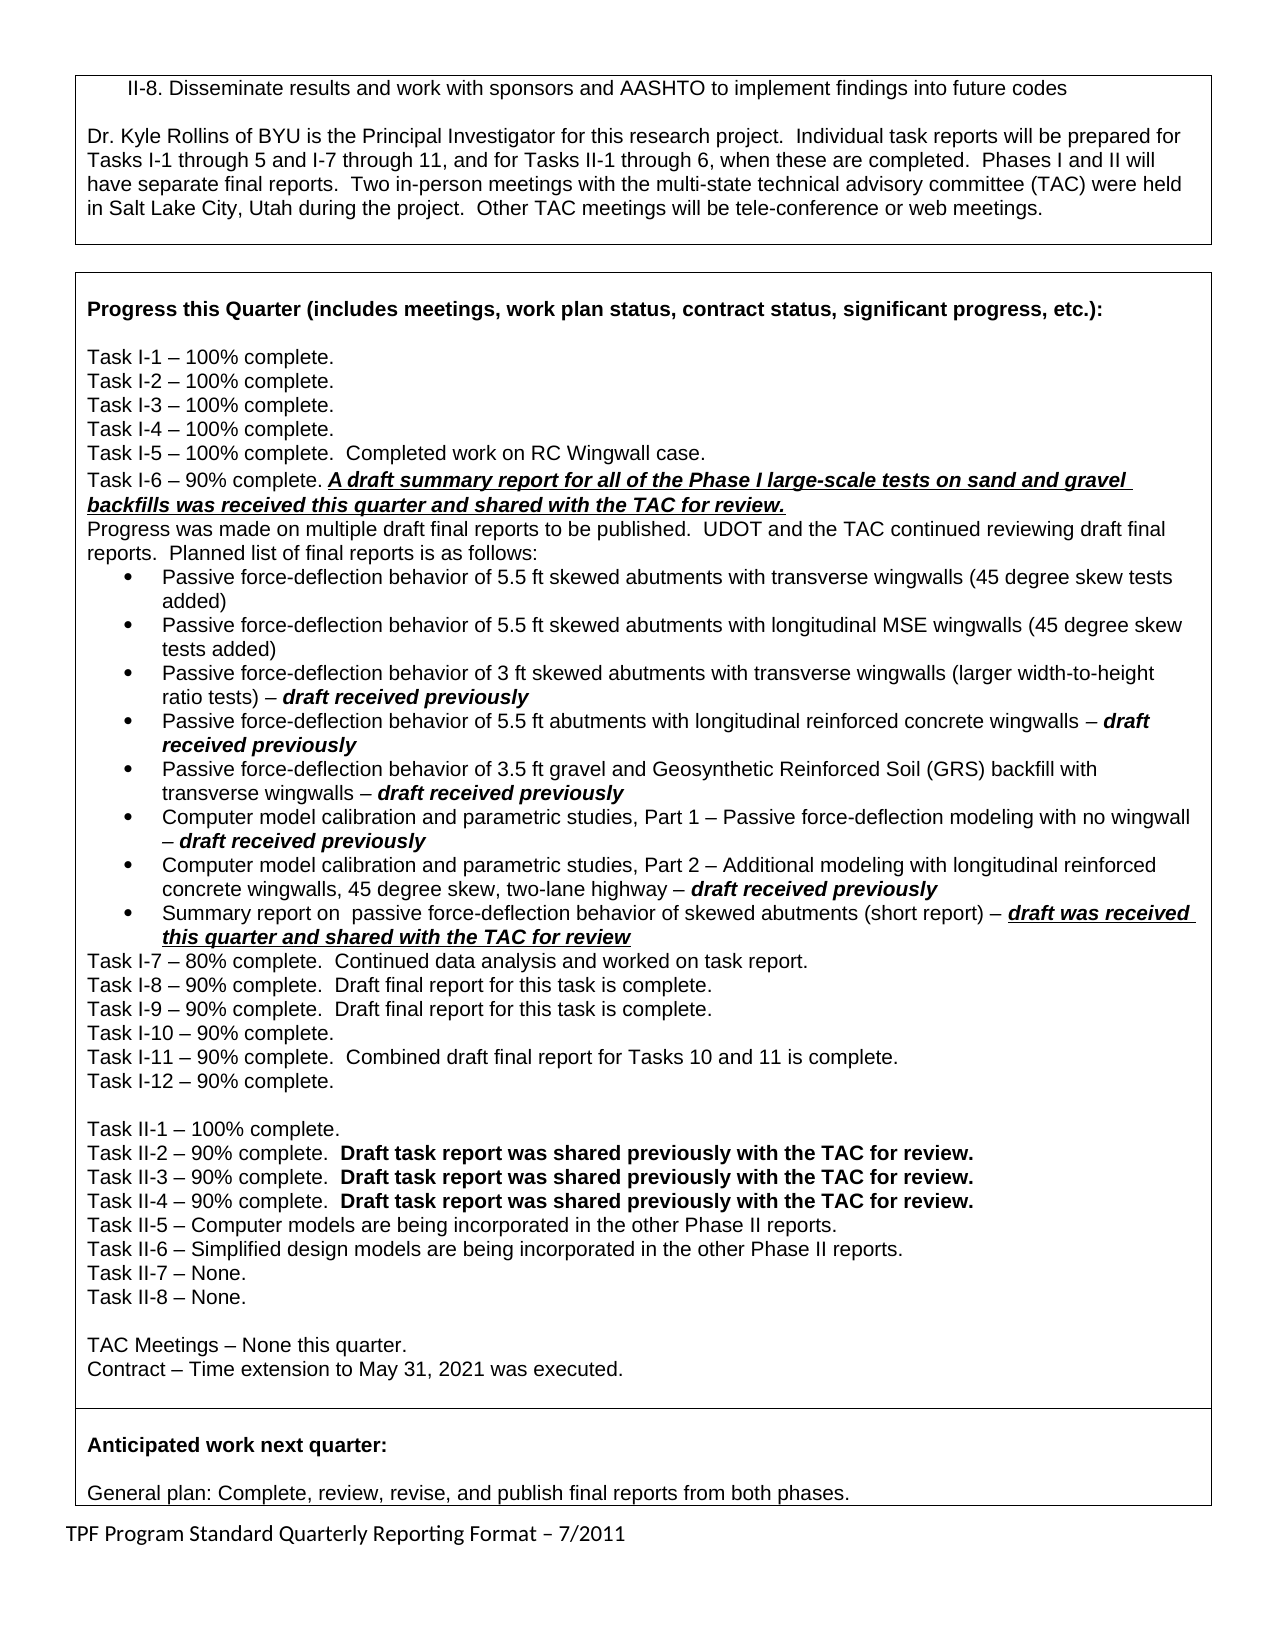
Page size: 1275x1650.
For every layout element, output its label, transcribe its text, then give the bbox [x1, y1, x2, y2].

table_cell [76, 1409, 1211, 1505]
table_header Progress this Quarter (includes meetings, work plan status, contract status, significant progress, etc.): Task I-1 – 100% complete. Task I-2 – 100% complete. Task I-3 – 100% complete. Task I-4 – 100% complete. Task I-5 – 100% complete. Completed work on RC Wingwall case. Task I-6 – 90% complete. A draft summary report for all of the Phase I large-scale tests on sand and gravel backfills was received this quarter and shared with the TAC for review. Progress was made on multiple draft final reports to be published. UDOT and the TAC continued reviewing draft final reports. Planned list of final reports is as follows: Passive force-deflection behavior of 5.5 ft skewed abutments with transverse wingwalls (45 degree skew tests added) Passive force-deflection behavior of 5.5 ft skewed abutments with longitudinal MSE wingwalls (45 degree skew tests added) Passive force-deflection behavior of 3 ft skewed abutments with transverse wingwalls (larger width-to-height ratio tests) – draft received previously Passive force-deflection behavior of 5.5 ft abutments with longitudinal reinforced concrete wingwalls – draft received previously Passive force-deflection behavior of 3.5 ft gravel and Geosynthetic Reinforced Soil (GRS) backfill with transverse wingwalls – draft received previously Computer model calibration and parametric studies, Part 1 – Passive force-deflection modeling with no wingwall – draft received previously Computer model calibration and parametric studies, Part 2 – Additional modeling with longitudinal reinforced concrete wingwalls, 45 degree skew, two-lane highway – draft received previously Summary report on passive force-deflection behavior of skewed abutments (short report) – draft was received this quarter and shared with the TAC for review Task I-7 – 80% complete. Continued data analysis and worked on task report. Task I-8 – 90% complete. Draft final report for this task is complete. Task I-9 – 90% complete. Draft final report for this task is complete. Task I-10 – 90% complete. Task I-11 – 90% complete. Combined draft final report for Tasks 10 and 11 is complete. Task I-12 – 90% complete. Task II-1 – 100% complete. Task II-2 – 90% complete. Draft task report was shared previously with the TAC for review. Task II-3 – 90% complete. Draft task report was shared previously with the TAC for review. Task II-4 – 90% complete. Draft task report was shared previously with the TAC for review. Task II-5 – Computer models are being incorporated in the other Phase II reports. Task II-6 – Simplified design models are being incorporated in the other Phase II reports. Task II-7 – None. Task II-8 – None. TAC Meetings – None this quarter. Contract – Time extension to May 31, 2021 was executed. [76, 273, 1211, 1408]
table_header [76, 76, 1211, 244]
